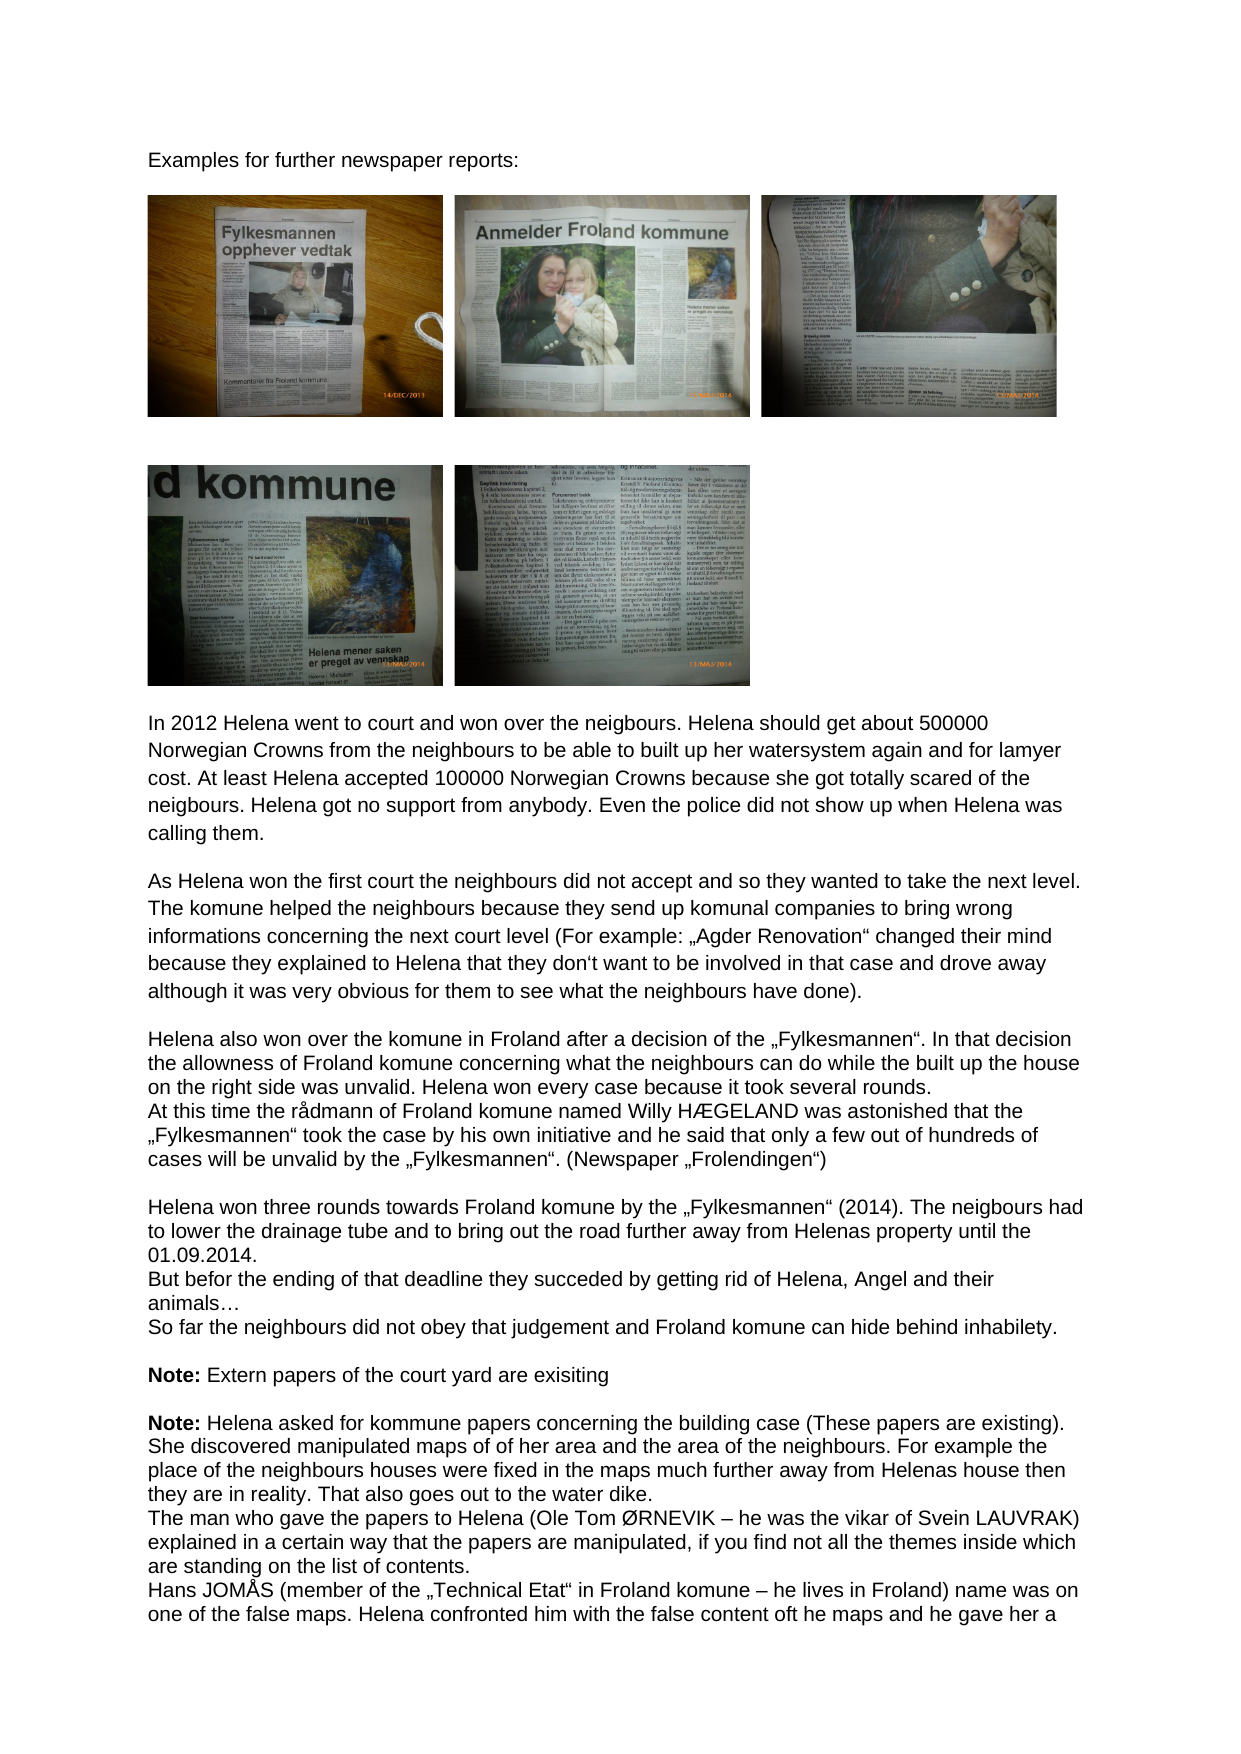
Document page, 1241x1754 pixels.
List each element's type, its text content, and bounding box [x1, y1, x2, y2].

text So far the neighbours did not obey that judgement and Froland komune can hide behind inhabilety. [148, 1314, 1093, 1338]
text At this time the rådmann of Froland komune named Willy HÆGELAND was astonished that the „Fylkesmannen“ took the case by his own initiative and he said that only a few out of hundreds of cases will be unvalid by the „Fylkesmannen“. (Newspaper „Frolendingen“) [148, 1099, 1093, 1171]
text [148, 1578, 1093, 1626]
picture [454, 465, 750, 686]
text In 2012 Helena went to court and won over the neigbours. Helena should get about 500000 Norwegian Crowns from the neighbours to be able to built up her watersystem again and for lamyer cost. At least Helena accepted 100000 Norwegian Crowns because she got totally scared of the neigbours. Helena got no support from anybody. Even the police did not show up when Helena was calling them. [148, 710, 1093, 844]
picture [454, 195, 750, 417]
picture [147, 195, 443, 417]
text The man who gave the papers to Helena (Ole Tom ØRNEVIK – he was the vikar of Svein LAUVRAK) explained in a certain way that the papers are manipulated, if you find not all the themes inside which are standing on the list of contents. [148, 1506, 1093, 1578]
text Helena won three rounds towards Froland komune by the „Fylkesmannen“ (2014). The neigbours had to lower the drainage tube and to bring out the road further away from Helenas property until the 01.09.2014. [148, 1195, 1093, 1267]
picture [761, 195, 1057, 417]
text But befor the ending of that deadline they succeded by getting rid of Helena, Angel and their animals… [148, 1267, 1093, 1314]
text Note: Extern papers of the court yard are exisiting [148, 1362, 1093, 1386]
picture [147, 465, 443, 686]
text As Helena won the first court the neighbours did not accept and so they wanted to take the next level. The komune helped the neighbours because they send up komunal companies to bring wrong informations concerning the next court level (For example: „Agder Renovation“ changed their mind because they explained to Helena that they don‘t want to be involved in that case and drove away although it was very obvious for them to see what the neighbours have done). [148, 869, 1093, 1003]
text Examples for further newspaper reports: [148, 148, 1093, 172]
text Helena also won over the komune in Froland after a decision of the „Fylkesmannen“. In that decision the allowness of Froland komune concerning what the neighbours can do while the built up the house on the right side was unvalid. Helena won every case because it took several rounds. [148, 1027, 1093, 1099]
text Note: Helena asked for kommune papers concerning the building case (These papers are existing). She discovered manipulated maps of of her area and the area of the neighbours. For example the place of the neighbours houses were fixed in the maps much further away from Helenas house then they are in reality. That also goes out to the water dike. [148, 1410, 1093, 1506]
